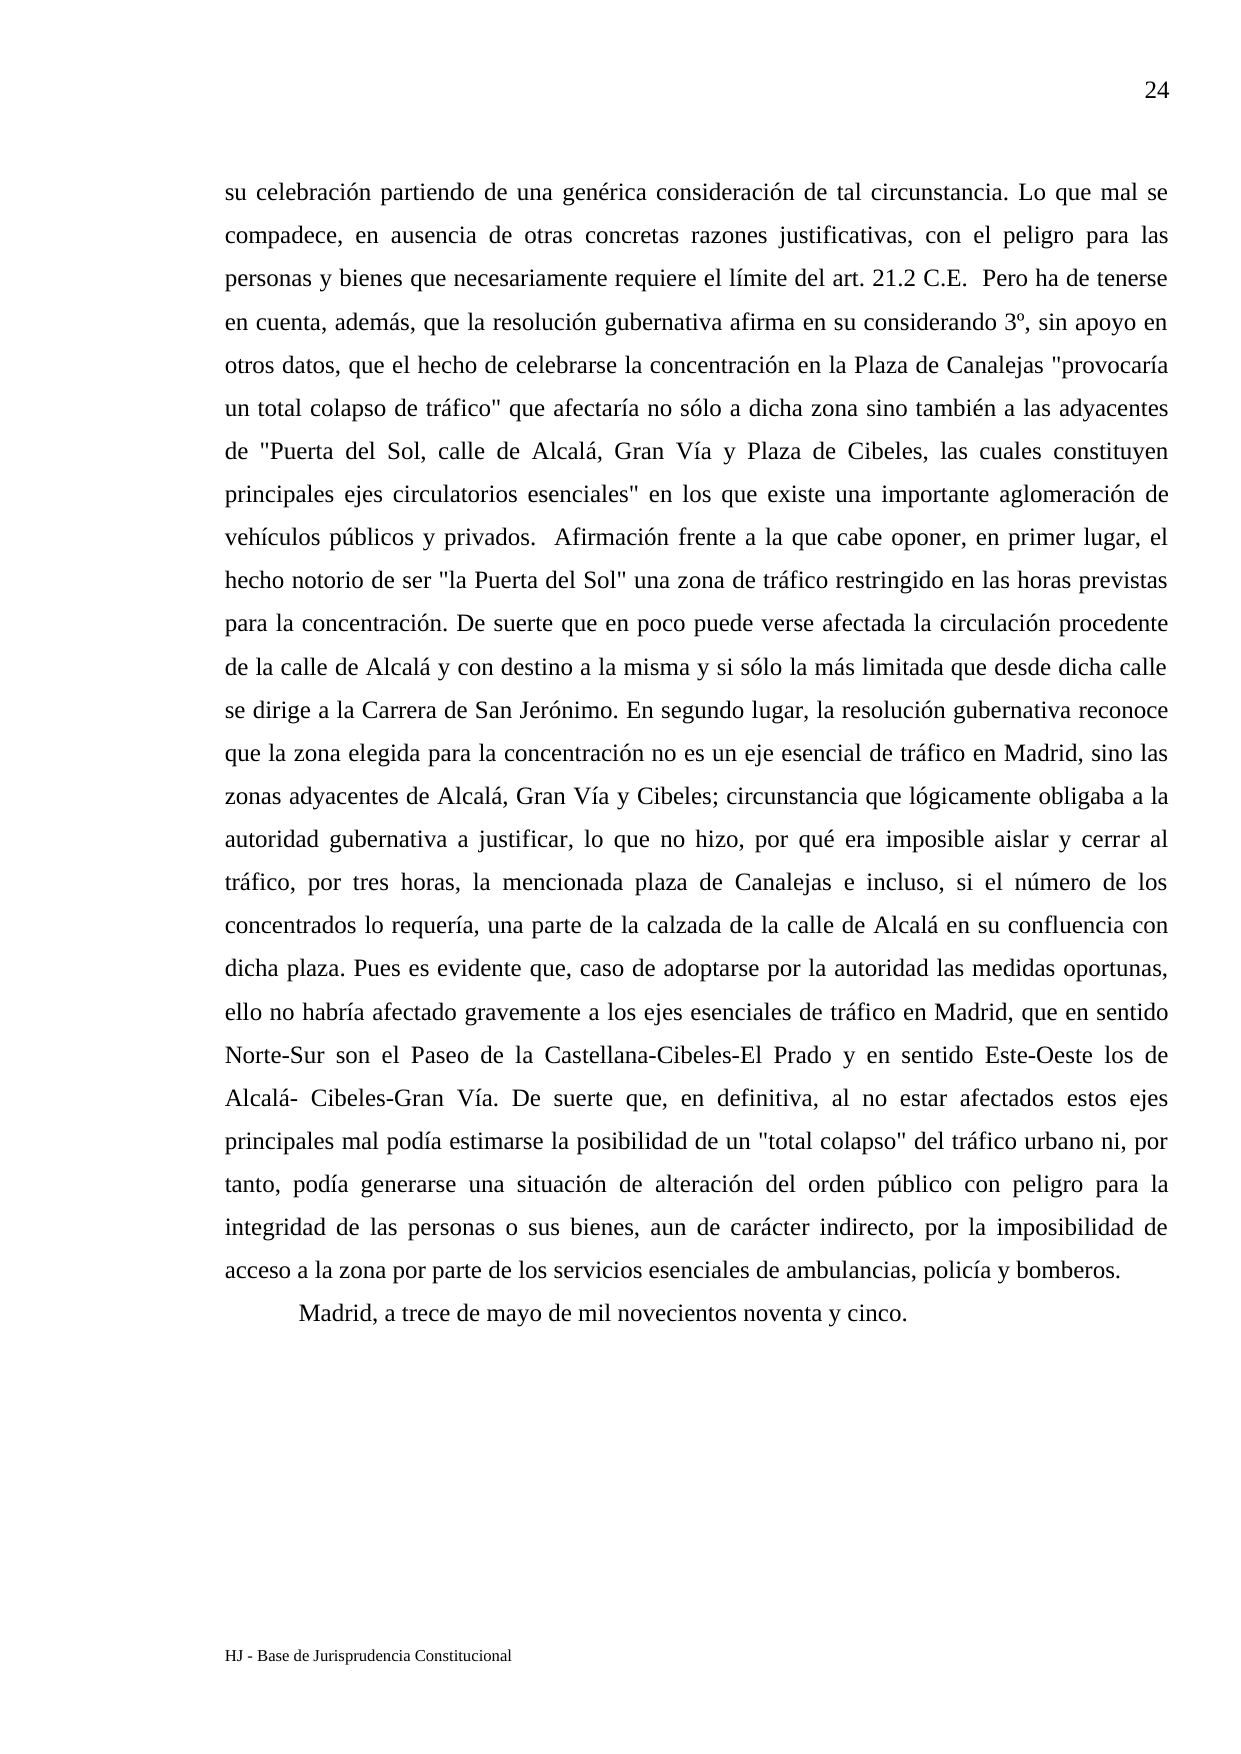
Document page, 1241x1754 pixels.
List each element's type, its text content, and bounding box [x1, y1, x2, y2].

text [224, 177, 1169, 1284]
text Madrid, a trece de mayo de mil novecientos noventa y cinco. [224, 1298, 1169, 1327]
